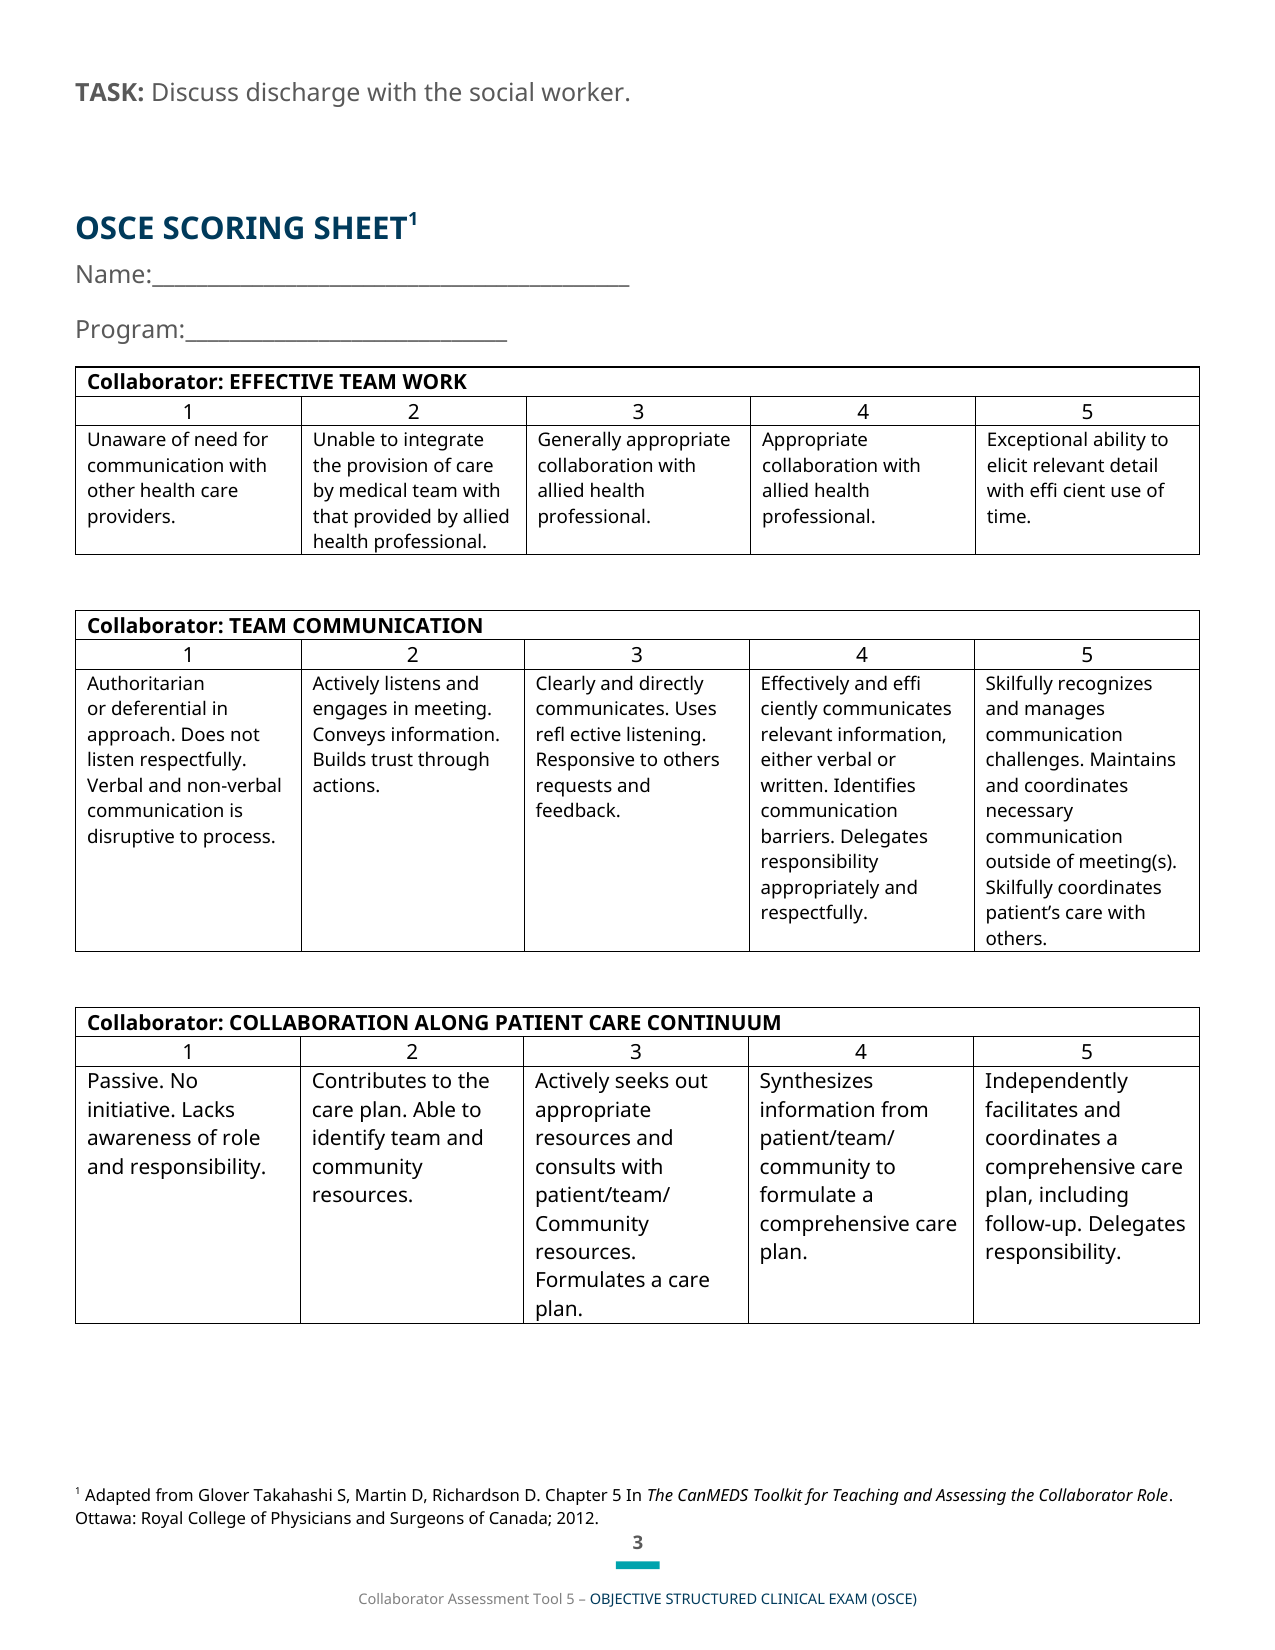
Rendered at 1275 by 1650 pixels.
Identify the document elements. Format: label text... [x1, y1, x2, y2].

table_cell Contributes to the care plan. Able to identify team and community resources. [301, 1067, 523, 1322]
table_cell Authoritarian or deferential in approach. Does not listen respectfully. Verbal and non-verbal communication is disruptive to process. [76, 670, 301, 951]
table_cell Independently facilitates and coordinates a comprehensive care plan, including follow-up. Delegates responsibility. [974, 1067, 1199, 1322]
table_cell 3 [524, 1037, 748, 1066]
table_cell 4 [749, 1037, 973, 1066]
table_cell Exceptional ability to elicit relevant detail with effi cient use of time. [976, 426, 1199, 554]
text Program:_____________________________ [75, 311, 1200, 346]
table_cell 3 [527, 397, 750, 425]
text TASK: Discuss discharge with the social worker. [75, 75, 1200, 109]
table_cell Effectively and effi ciently communicates relevant information, either verbal or written. Identifies communication barriers. Delegates responsibility appropriately and respectfully. [750, 670, 974, 951]
table_cell Unaware of need for communication with other health care providers. [76, 426, 301, 554]
table_cell 3 [525, 640, 749, 669]
table_cell Synthesizes information from patient/team/ community to formulate a comprehensive care plan. [749, 1067, 973, 1322]
text Name:___________________________________________ [75, 257, 1200, 291]
table_cell 2 [302, 640, 524, 669]
table_cell 4 [750, 640, 974, 669]
table_cell 1 [76, 1037, 300, 1066]
table_header Collaborator: EFFECTIVE TEAM WORK [76, 368, 1199, 396]
table_cell Passive. No initiative. Lacks awareness of role and responsibility. [76, 1067, 300, 1322]
table_cell 2 [301, 1037, 523, 1066]
table_cell 2 [302, 397, 526, 425]
table_cell Unable to integrate the provision of care by medical team with that provided by allied health professional. [302, 426, 526, 554]
table_cell 5 [975, 640, 1199, 669]
table_cell Generally appropriate collaboration with allied health professional. [527, 426, 750, 554]
table_cell 5 [974, 1037, 1199, 1066]
table_cell Appropriate collaboration with allied health professional. [751, 426, 975, 554]
table_cell 5 [976, 397, 1199, 425]
table_cell 1 [76, 640, 301, 669]
table_header Collaborator: COLLABORATION ALONG PATIENT CARE CONTINUUM [76, 1008, 1199, 1036]
table_cell Actively listens and engages in meeting. Conveys information. Builds trust through actions. [302, 670, 524, 951]
table_cell Actively seeks out appropriate resources and consults with patient/team/ Community resources. Formulates a care plan. [524, 1067, 748, 1322]
table_cell 1 [76, 397, 301, 425]
table_cell Clearly and directly communicates. Uses refl ective listening. Responsive to others requests and feedback. [525, 670, 749, 951]
subtitle OSCE SCORING SHEET [75, 206, 1200, 248]
table_cell 4 [751, 397, 975, 425]
table_header Collaborator: TEAM COMMUNICATION [76, 611, 1199, 639]
table_cell Skilfully recognizes and manages communication challenges. Maintains and coordinates necessary communication outside of meeting(s). Skilfully coordinates patient’s care with others. [975, 670, 1199, 951]
